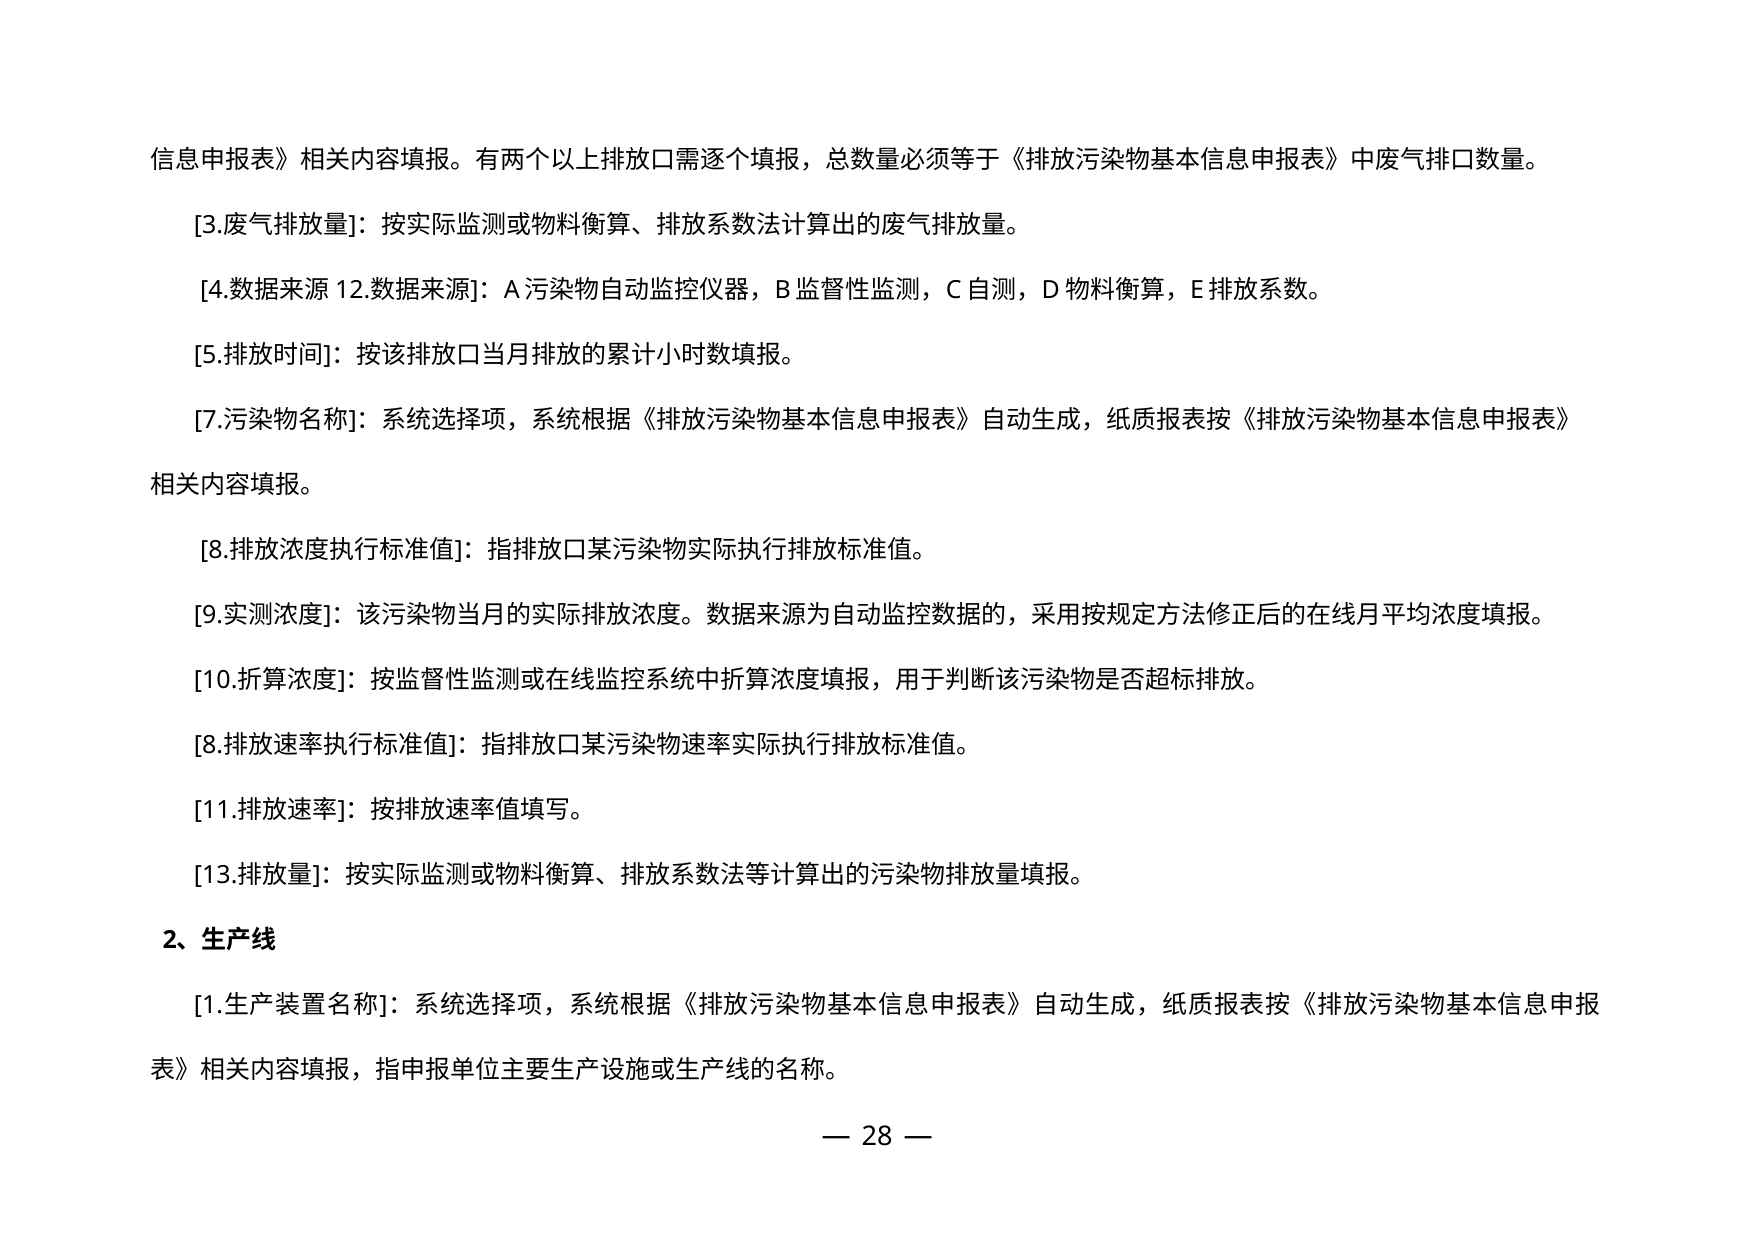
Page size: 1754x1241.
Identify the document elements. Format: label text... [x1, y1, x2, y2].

text [11.排放速率]：按排放速率值填写。 [150, 775, 1604, 840]
text 2、生产线 [150, 905, 1604, 970]
text [8.排放速率执行标准值]：指排放口某污染物速率实际执行排放标准值。 [150, 710, 1604, 775]
text [9.实测浓度]：该污染物当月的实际排放浓度。数据来源为自动监控数据的，采用按规定方法修正后的在线月平均浓度填报。 [150, 580, 1604, 645]
text [4.数据来源 12.数据来源]：A污染物自动监控仪器，B监督性监测，C自测，D物料衡算，E排放系数。 [150, 255, 1604, 320]
text [3.废气排放量]：按实际监测或物料衡算、排放系数法计算出的废气排放量。 [150, 190, 1604, 255]
text [1.生产装置名称]：系统选择项，系统根据《排放污染物基本信息申报表》自动生成，纸质报表按《排放污染物基本信息申报表》相关内容填报，指申报单位主要生产设施或生产线的名称。 [150, 970, 1604, 1100]
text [150, 125, 1604, 190]
text [7.污染物名称]：系统选择项，系统根据《排放污染物基本信息申报表》自动生成，纸质报表按《排放污染物基本信息申报表》相关内容填报。 [150, 385, 1604, 515]
text [5.排放时间]：按该排放口当月排放的累计小时数填报。 [150, 320, 1604, 385]
text [10.折算浓度]：按监督性监测或在线监控系统中折算浓度填报，用于判断该污染物是否超标排放。 [150, 645, 1604, 710]
text [8.排放浓度执行标准值]：指排放口某污染物实际执行排放标准值。 [150, 515, 1604, 580]
text [13.排放量]：按实际监测或物料衡算、排放系数法等计算出的污染物排放量填报。 [150, 840, 1604, 905]
